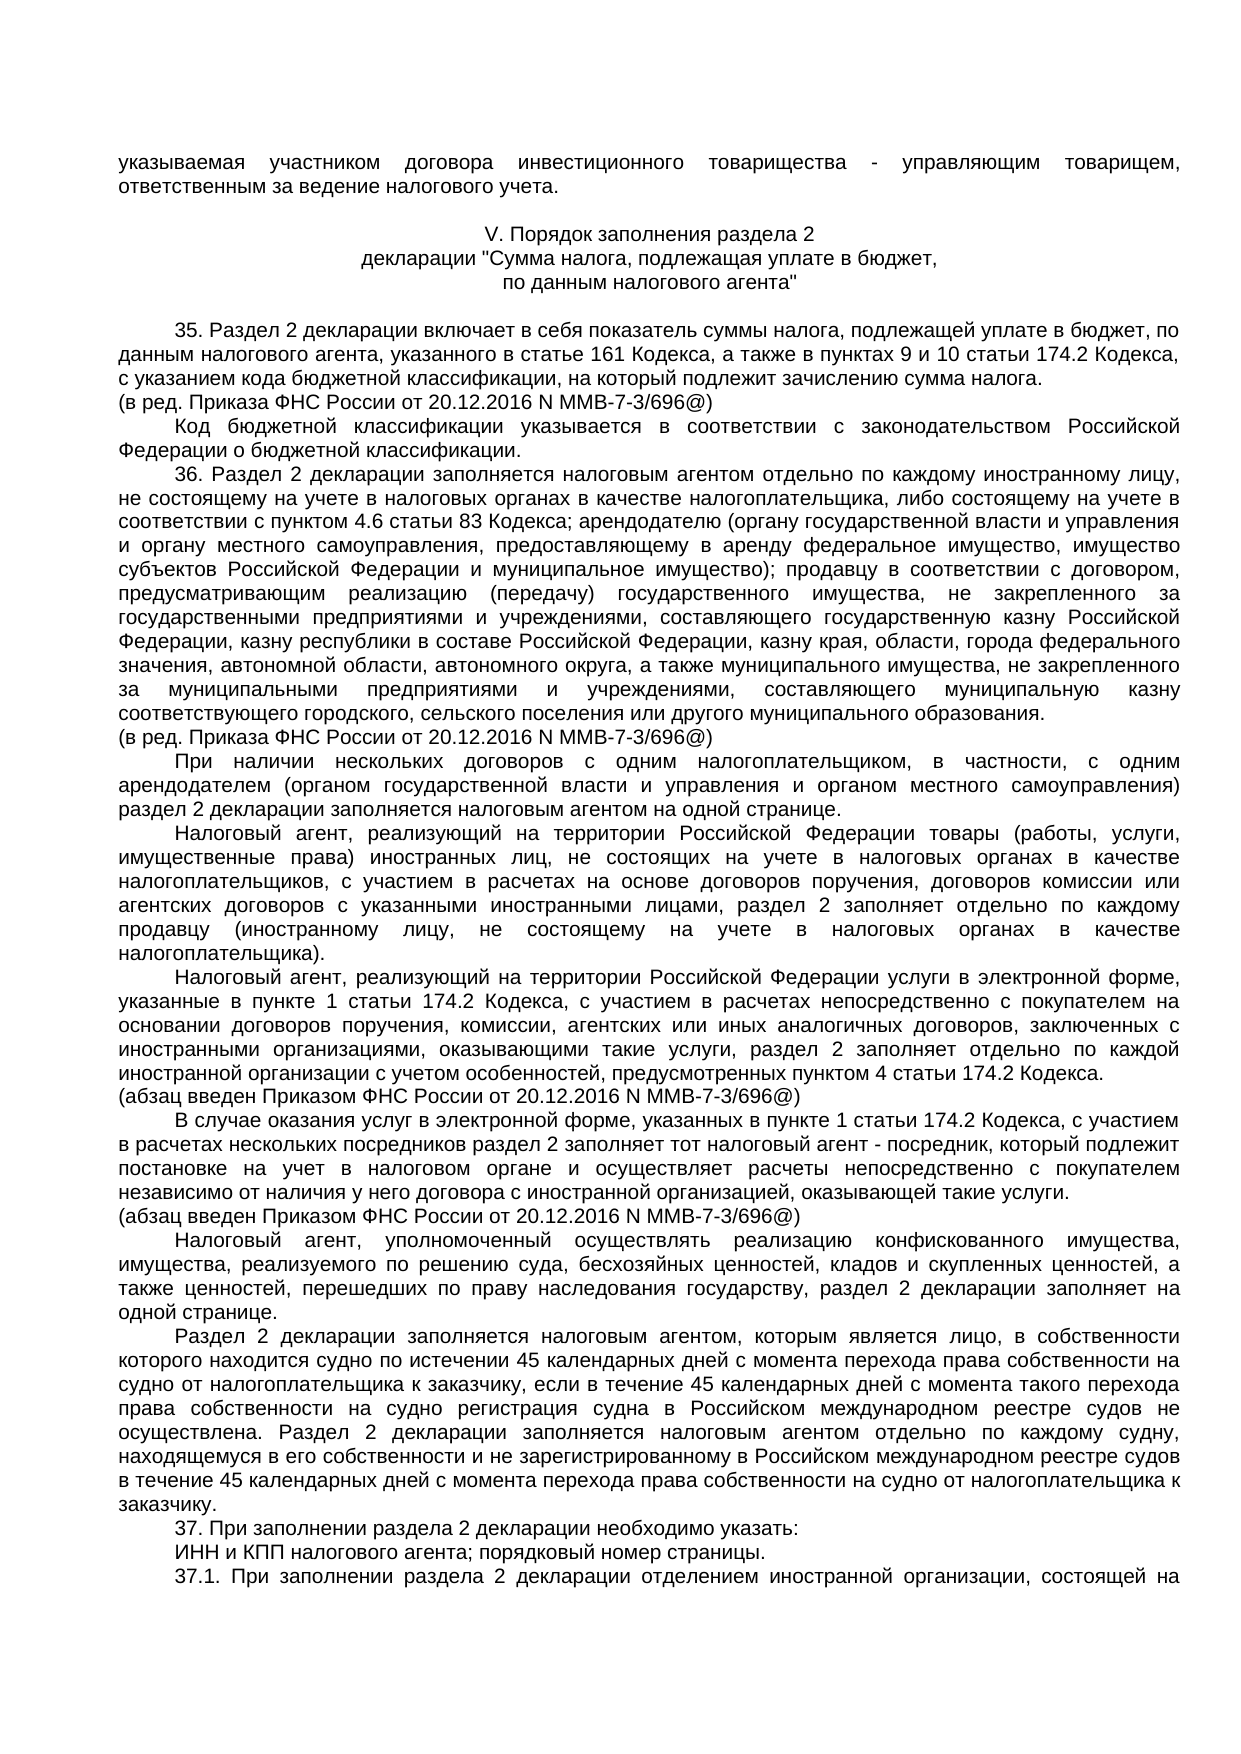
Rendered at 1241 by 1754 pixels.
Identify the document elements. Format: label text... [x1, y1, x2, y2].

text (абзац введен Приказом ФНС России от 20.12.2016 N ММВ-7-3/696@) [118, 1204, 1181, 1228]
text Налоговый агент, уполномоченный осуществлять реализацию конфискованного имущества, имущества, реализуемого по решению суда, бесхозяйных ценностей, кладов и скупленных ценностей, а также ценностей, перешедших по праву наследования государству, раздел 2 декларации заполняет на одной странице. [118, 1228, 1181, 1324]
text 36. Раздел 2 декларации заполняется налоговым агентом отдельно по каждому иностранному лицу, не состоящему на учете в налоговых органах в качестве налогоплательщика, либо состоящему на учете в соответствии с пунктом 4.6 статьи 83 Кодекса; арендодателю (органу государственной власти и управления и органу местного самоуправления, предоставляющему в аренду федеральное имущество, имущество субъектов Российской Федерации и муниципальное имущество); продавцу в соответствии с договором, предусматривающим реализацию (передачу) государственного имущества, не закрепленного за государственными предприятиями и учреждениями, составляющего государственную казну Российской Федерации, казну республики в составе Российской Федерации, казну края, области, города федерального значения, автономной области, автономного округа, а также муниципального имущества, не закрепленного за муниципальными предприятиями и учреждениями, составляющего муниципальную казну соответствующего городского, сельского поселения или другого муниципального образования. [118, 461, 1181, 725]
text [118, 1563, 1181, 1587]
text 35. Раздел 2 декларации включает в себя показатель суммы налога, подлежащей уплате в бюджет, по данным налогового агента, указанного в статье 161 Кодекса, а также в пунктах 9 и 10 статьи 174.2 Кодекса, с указанием кода бюджетной классификации, на который подлежит зачислению сумма налога. [118, 318, 1181, 389]
text 37. При заполнении раздела 2 декларации необходимо указать: [118, 1516, 1181, 1539]
text Раздел 2 декларации заполняется налоговым агентом, которым является лицо, в собственности которого находится судно по истечении 45 календарных дней с момента перехода права собственности на судно от налогоплательщика к заказчику, если в течение 45 календарных дней с момента такого перехода права собственности на судно регистрация судна в Российском международном реестре судов не осуществлена. Раздел 2 декларации заполняется налоговым агентом отдельно по каждому судну, находящемуся в его собственности и не зарегистрированному в Российском международном реестре судов в течение 45 календарных дней с момента перехода права собственности на судно от налогоплательщика к заказчику. [118, 1324, 1181, 1516]
text Код бюджетной классификации указывается в соответствии с законодательством Российской Федерации о бюджетной классификации. [118, 413, 1181, 461]
text по данным налогового агента" [118, 270, 1181, 294]
text В случае оказания услуг в электронной форме, указанных в пункте 1 статьи 174.2 Кодекса, с участием в расчетах нескольких посредников раздел 2 заполняет тот налоговый агент - посредник, который подлежит постановке на учет в налоговом органе и осуществляет расчеты непосредственно с покупателем независимо от наличия у него договора с иностранной организацией, оказывающей такие услуги. [118, 1108, 1181, 1204]
text V. Порядок заполнения раздела 2 [118, 222, 1181, 246]
text ИНН и КПП налогового агента; порядковый номер страницы. [118, 1539, 1181, 1563]
text (в ред. Приказа ФНС России от 20.12.2016 N ММВ-7-3/696@) [118, 725, 1181, 749]
text декларации "Сумма налога, подлежащая уплате в бюджет, [118, 246, 1181, 270]
text (в ред. Приказа ФНС России от 20.12.2016 N ММВ-7-3/696@) [118, 389, 1181, 413]
text При наличии нескольких договоров с одним налогоплательщиком, в частности, с одним арендодателем (органом государственной власти и управления и органом местного самоуправления) раздел 2 декларации заполняется налоговым агентом на одной странице. [118, 749, 1181, 821]
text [118, 150, 1181, 198]
text (абзац введен Приказом ФНС России от 20.12.2016 N ММВ-7-3/696@) [118, 1084, 1181, 1108]
text Налоговый агент, реализующий на территории Российской Федерации услуги в электронной форме, указанные в пункте 1 статьи 174.2 Кодекса, с участием в расчетах непосредственно с покупателем на основании договоров поручения, комиссии, агентских или иных аналогичных договоров, заключенных с иностранными организациями, оказывающими такие услуги, раздел 2 заполняет отдельно по каждой иностранной организации с учетом особенностей, предусмотренных пунктом 4 статьи 174.2 Кодекса. [118, 964, 1181, 1084]
text Налоговый агент, реализующий на территории Российской Федерации товары (работы, услуги, имущественные права) иностранных лиц, не состоящих на учете в налоговых органах в качестве налогоплательщиков, с участием в расчетах на основе договоров поручения, договоров комиссии или агентских договоров с указанными иностранными лицами, раздел 2 заполняет отдельно по каждому продавцу (иностранному лицу, не состоящему на учете в налоговых органах в качестве налогоплательщика). [118, 821, 1181, 964]
